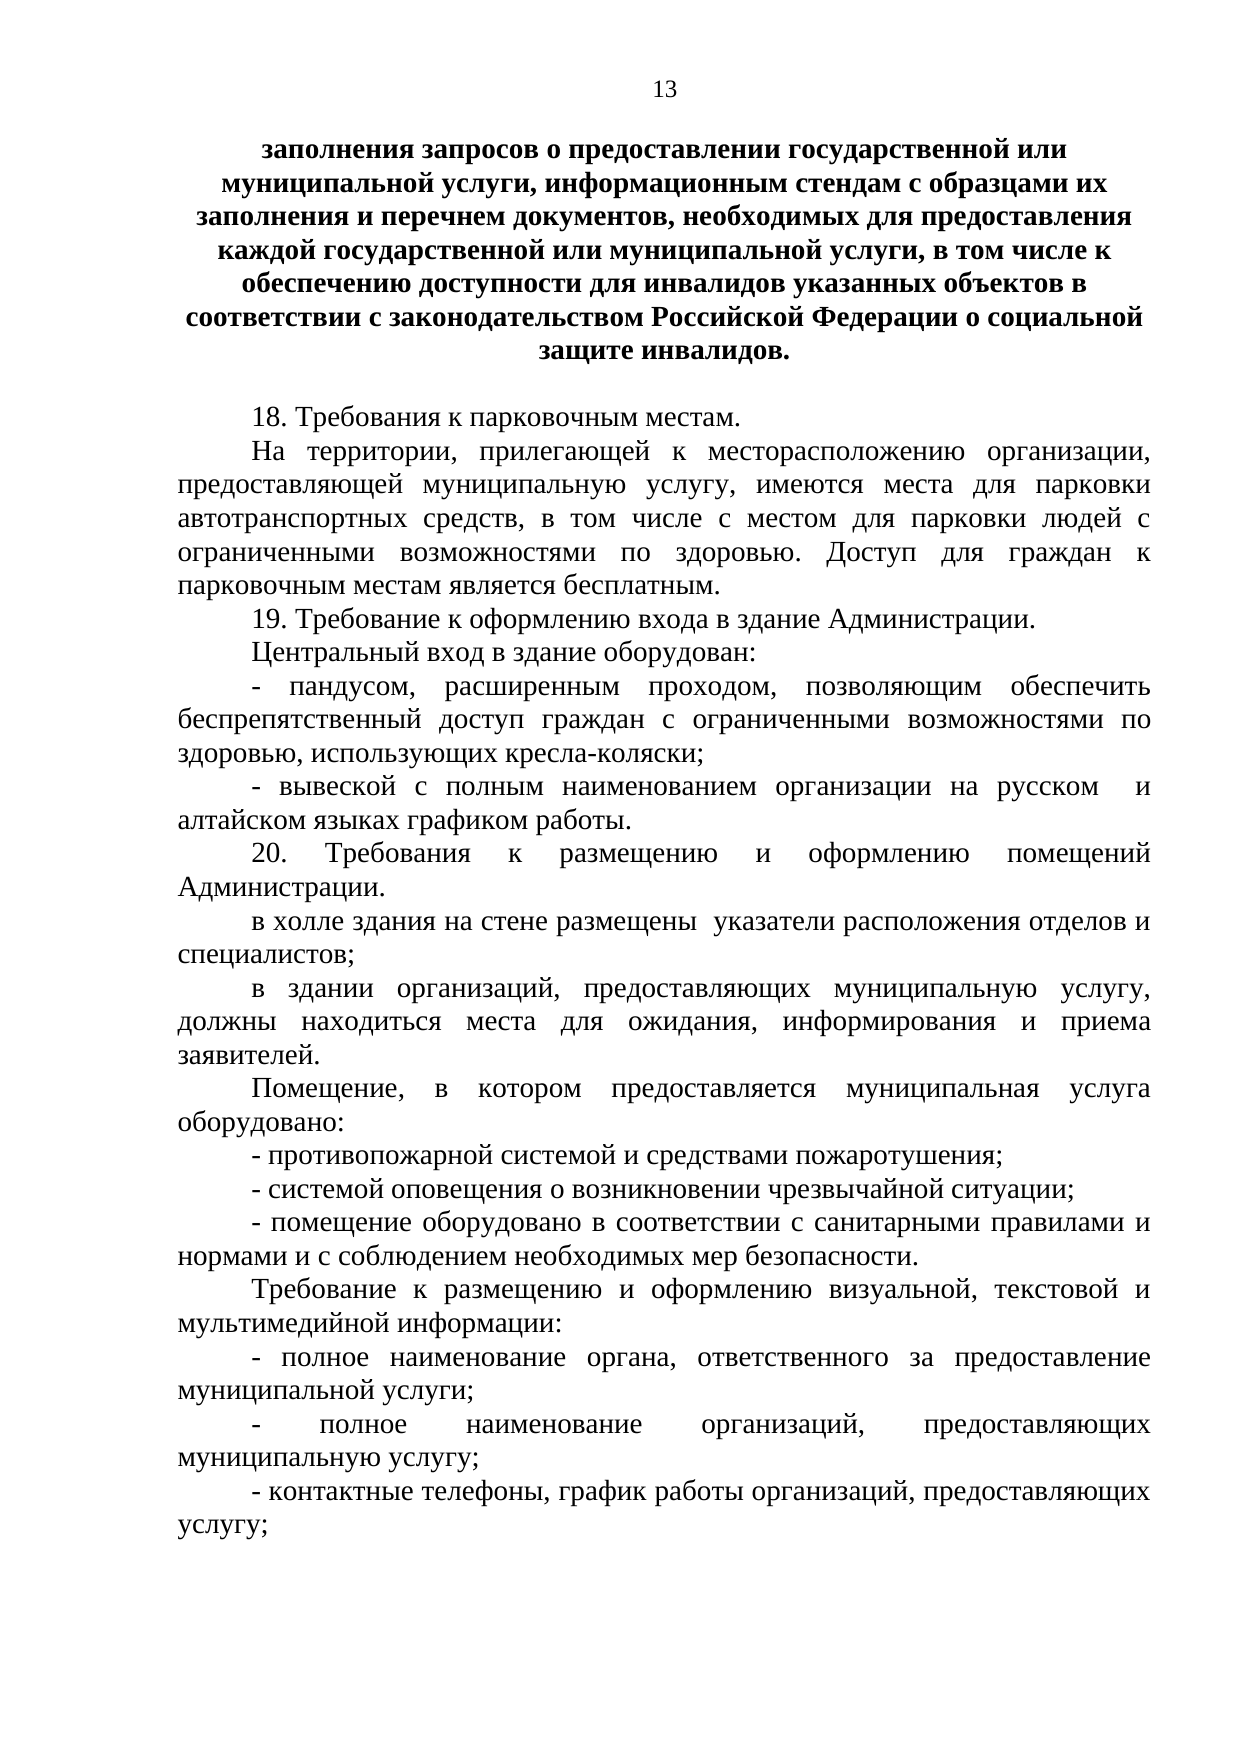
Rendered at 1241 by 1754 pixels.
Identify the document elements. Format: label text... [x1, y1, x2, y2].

text - помещение оборудовано в соответствии с санитарными правилами и нормами и с соблюдением необходимых мер безопасности. [177, 1204, 1152, 1272]
text На территории, прилегающей к месторасположению организации, предоставляющей муниципальную услугу, имеются места для парковки автотранспортных средств, в том числе с местом для парковки людей с ограниченными возможностями по здоровью. Доступ для граждан к парковочным местам является бесплатным. [177, 433, 1152, 601]
text - полное наименование органа, ответственного за предоставление муниципальной услуги; [177, 1339, 1152, 1406]
text - контактные телефоны, график работы организаций, предоставляющих услугу; [177, 1473, 1152, 1540]
text - вывеской с полным наименованием организации на русском и алтайском языках графиком работы. [177, 768, 1152, 836]
text 19. Требование к оформлению входа в здание Администрации. [177, 601, 1152, 634]
text 20. Требования к размещению и оформлению помещений Администрации. [177, 836, 1152, 903]
text - полное наименование организаций, предоставляющих муниципальную услугу; [177, 1406, 1152, 1473]
text в холле здания на стене размещены указатели расположения отделов и специалистов; [177, 903, 1152, 970]
text Требование к размещению и оформлению визуальной, текстовой и мультимедийной информации: [177, 1272, 1152, 1339]
text Центральный вход в здание оборудован: [177, 634, 1152, 668]
text - противопожарной системой и средствами пожаротушения; [177, 1137, 1152, 1171]
text - системой оповещения о возникновении чрезвычайной ситуации; [177, 1171, 1152, 1204]
text в здании организаций, предоставляющих муниципальную услугу, должны находиться места для ожидания, информирования и приема заявителей. [177, 970, 1152, 1070]
text - пандусом, расширенным проходом, позволяющим обеспечить беспрепятственный доступ граждан с ограниченными возможностями по здоровью, использующих кресла-коляски; [177, 668, 1152, 768]
text Помещение, в котором предоставляется муниципальная услуга оборудовано: [177, 1070, 1152, 1137]
text 18. Требования к парковочным местам. [177, 399, 1152, 433]
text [177, 131, 1152, 366]
